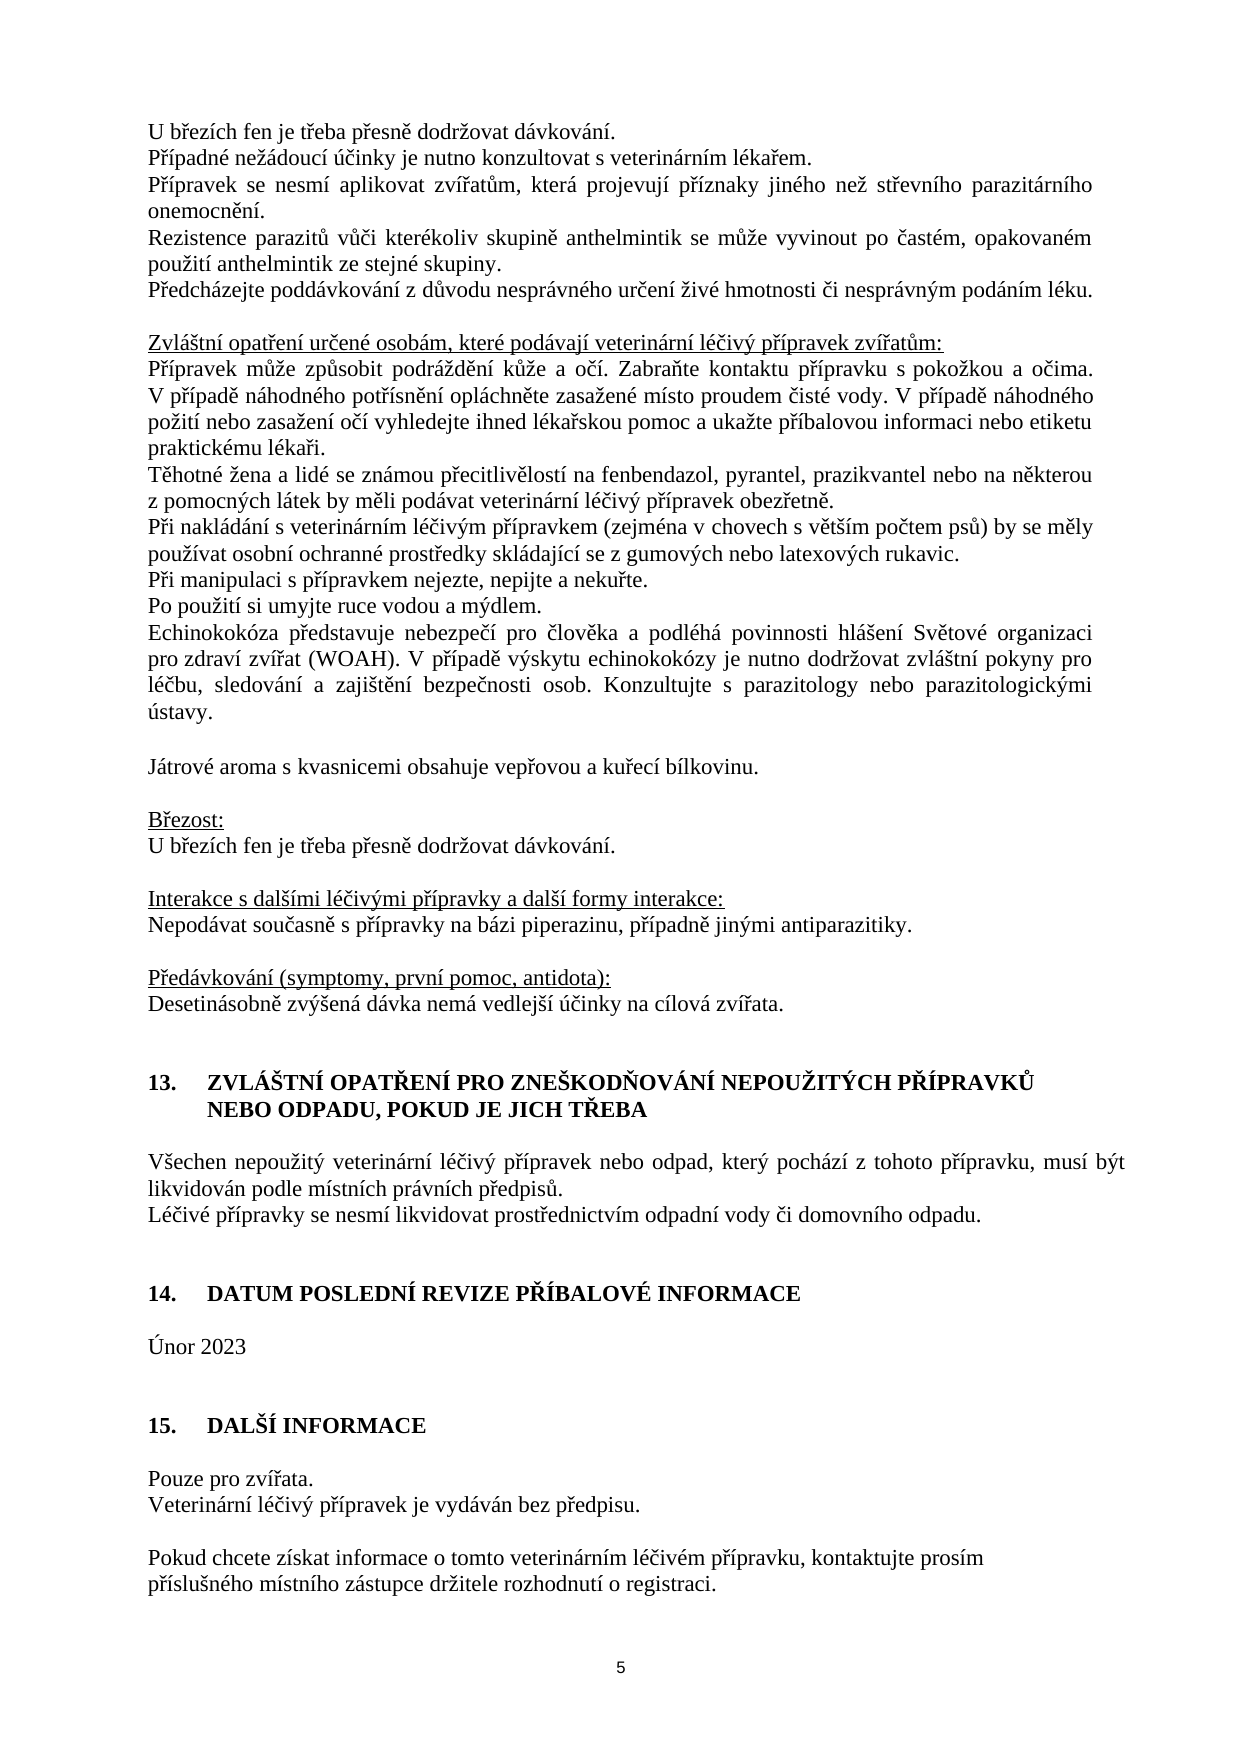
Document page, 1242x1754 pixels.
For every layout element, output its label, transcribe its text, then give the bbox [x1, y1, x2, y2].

text Desetinásobně zvýšená dávka nemá vedlejší účinky na cílová zvířata. [148, 990, 1094, 1017]
text U březích fen je třeba přesně dodržovat dávkování. [148, 832, 1094, 858]
text Při manipulaci s přípravkem nejezte, nepijte a nekuřte. [148, 566, 1094, 592]
text Játrové aroma s kvasnicemi obsahuje vepřovou a kuřecí bílkovinu. [148, 753, 1094, 779]
text Při nakládání s veterinárním léčivým přípravkem (zejména v chovech s větším počtem psů) by se měly používat osobní ochranné prostředky skládající se z gumových nebo latexových rukavic. [148, 513, 1094, 566]
text Předávkování (symptomy, první pomoc, antidota): [148, 964, 1094, 990]
text Přípravek se nesmí aplikovat zvířatům, která projevují příznaky jiného než střevního parazitárního onemocnění. [148, 171, 1094, 223]
text U březích fen je třeba přesně dodržovat dávkování. [148, 118, 1094, 144]
text Po použití si umyjte ruce vodou a mýdlem. [148, 592, 1094, 619]
text Březost: [148, 806, 1094, 832]
text Léčivé přípravky se nesmí likvidovat prostřednictvím odpadní vody či domovního odpadu. [148, 1201, 1127, 1227]
text Zvláštní opatření určené osobám, které podávají veterinární léčivý přípravek zvířatům: [148, 329, 1094, 355]
text Echinokokóza představuje nebezpečí pro člověka a podléhá povinnosti hlášení Světové organizaci pro zdraví zvířat (WOAH). V případě výskytu echinokokózy je nutno dodržovat zvláštní pokyny pro léčbu, sledování a zajištění bezpečnosti osob. Konzultujte s parazitology nebo parazitologickými ústavy. [148, 619, 1094, 724]
text Rezistence parazitů vůči kterékoliv skupině anthelmintik se může vyvinout po častém, opakovaném použití anthelmintik ze stejné skupiny. [148, 223, 1094, 276]
text Únor 2023 [148, 1333, 1127, 1359]
text Pokud chcete získat informace o tomto veterinárním léčivém přípravku, kontaktujte prosím příslušného místního zástupce držitele rozhodnutí o registraci. [148, 1544, 1094, 1596]
text Případné nežádoucí účinky je nutno konzultovat s veterinárním lékařem. [148, 144, 1094, 171]
text Nepodávat současně s přípravky na bázi piperazinu, případně jinými antiparazitiky. [148, 911, 1094, 937]
text 13. ZVLÁŠTNÍ OPATŘENÍ PRO ZNEŠKODŇOVÁNÍ NEPOUŽITÝCH PŘÍPRAVKŮ NEBO ODPADU, POKUD JE JICH TŘEBA [148, 1069, 1094, 1122]
text 14. DATUM POSLEDNÍ REVIZE PŘÍBALOVÉ INFORMACE [148, 1280, 1094, 1306]
text Přípravek může způsobit podráždění kůže a očí. Zabraňte kontaktu přípravku s pokožkou a očima. V případě náhodného potřísnění opláchněte zasažené místo proudem čisté vody. V případě náhodného požití nebo zasažení očí vyhledejte ihned lékařskou pomoc a ukažte příbalovou informaci nebo etiketu praktickému lékaři. [148, 355, 1094, 461]
text Interakce s dalšími léčivými přípravky a další formy interakce: [148, 885, 1094, 911]
text 15. DALŠÍ INFORMACE [148, 1412, 1094, 1438]
text Veterinární léčivý přípravek je vydáván bez předpisu. [148, 1491, 1094, 1517]
text Těhotné žena a lidé se známou přecitlivělostí na fenbendazol, pyrantel, prazikvantel nebo na některou z pomocných látek by měli podávat veterinární léčivý přípravek obezřetně. [148, 461, 1094, 513]
text Všechen nepoužitý veterinární léčivý přípravek nebo odpad, který pochází z tohoto přípravku, musí být likvidován podle místních právních předpisů. [148, 1148, 1127, 1201]
text Pouze pro zvířata. [148, 1464, 1094, 1491]
text Předcházejte poddávkování z důvodu nesprávného určení živé hmotnosti či nesprávným podáním léku. [148, 276, 1094, 303]
